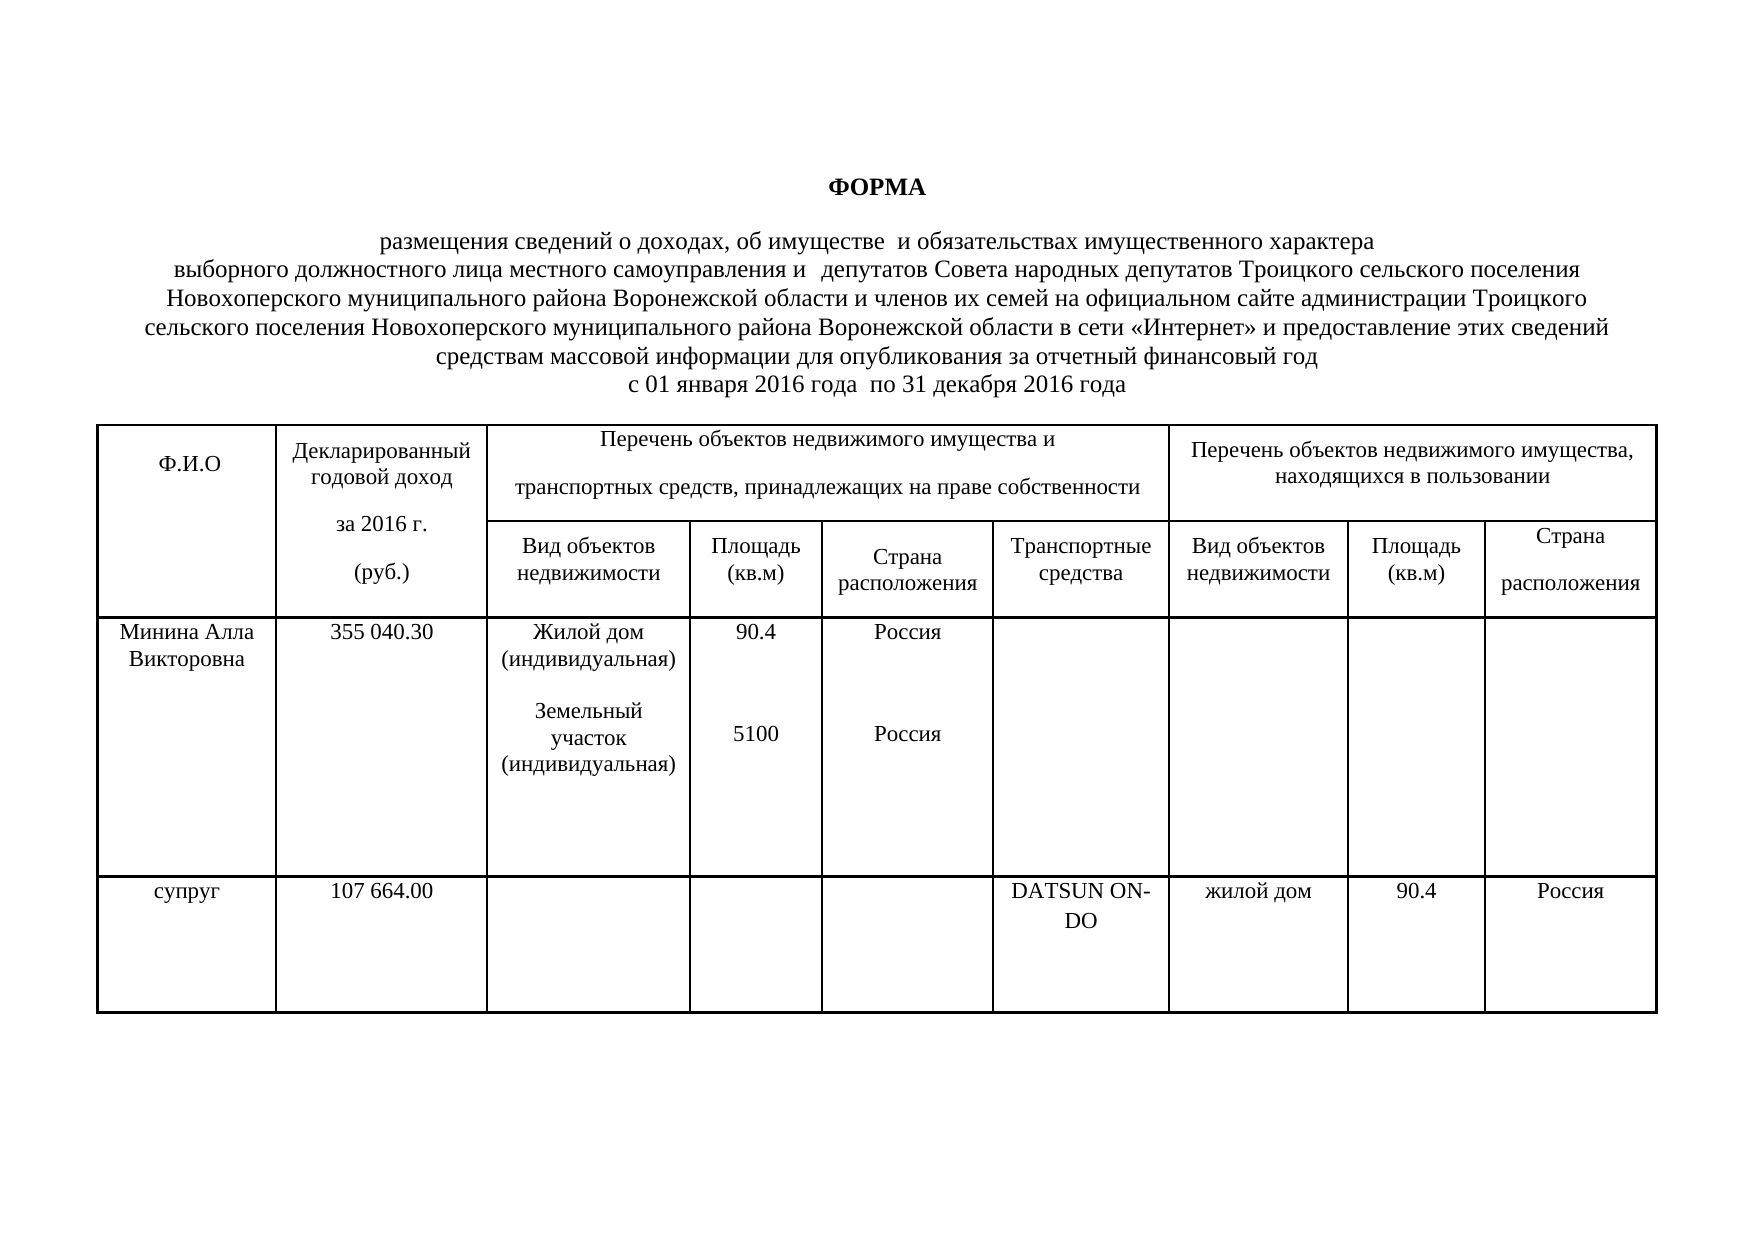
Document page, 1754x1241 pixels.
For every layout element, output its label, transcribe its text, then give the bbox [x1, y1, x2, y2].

table_cell Вид объектов недвижимости [1170, 522, 1347, 616]
table_cell Вид объектов недвижимости [488, 522, 689, 616]
table_cell Россия [1486, 878, 1655, 1011]
table_cell Страна расположения [823, 522, 992, 616]
table_cell [1170, 619, 1347, 875]
table_cell Площадь (кв.м) [691, 522, 821, 616]
table_cell [1486, 619, 1655, 875]
table_header Перечень объектов недвижимого имущества и транспортных средств, принадлежащих на праве собственности [488, 426, 1168, 520]
table_cell супруг [99, 878, 275, 1011]
table_cell Площадь (кв.м) [1349, 522, 1484, 616]
text размещения сведений о доходах, об имуществе и обязательствах имущественного характера [118, 226, 1636, 254]
table_cell [823, 878, 992, 1011]
table_cell жилой дом [1170, 878, 1347, 1011]
table_cell 90.4 5100 [691, 619, 821, 875]
table_header Перечень объектов недвижимого имущества, находящихся в пользовании [1170, 426, 1655, 520]
table_cell [1349, 619, 1484, 875]
table_cell Жилой дом (индивидуальная) Земельный участок (индивидуальная) [488, 619, 689, 875]
text ФОРМА [118, 172, 1636, 201]
table_cell 355 040.30 [277, 619, 486, 875]
table_cell 107 664.00 [277, 878, 486, 1011]
table_cell Страна расположения [1486, 522, 1655, 616]
table_header Декларированный годовой доход за 2016 г. (руб.) [277, 426, 486, 616]
table_header Ф.И.О [99, 426, 275, 616]
table_cell [994, 619, 1168, 875]
text выборного должностного лица местного самоуправления и депутатов Совета народных депутатов Троицкого сельского поселения Новохоперского муниципального района Воронежской области и членов их семей на официальном сайте администрации Троицкого сельского поселения Новохоперского муниципального района Воронежской области в сети «Интернет» и предоставление этих сведений средствам массовой информации для опубликования за отчетный финансовый год [118, 254, 1636, 369]
table_cell Минина Алла Викторовна [99, 619, 275, 875]
table_cell 90.4 [1349, 878, 1484, 1011]
table_cell [488, 878, 689, 1011]
table_cell Россия Россия [823, 619, 992, 875]
table_cell DATSUN ON-DO [994, 878, 1168, 1011]
text с 01 января 2016 года по 31 декабря 2016 года [118, 369, 1636, 398]
table_cell Транспортные средства [994, 522, 1168, 616]
table_cell [691, 878, 821, 1011]
